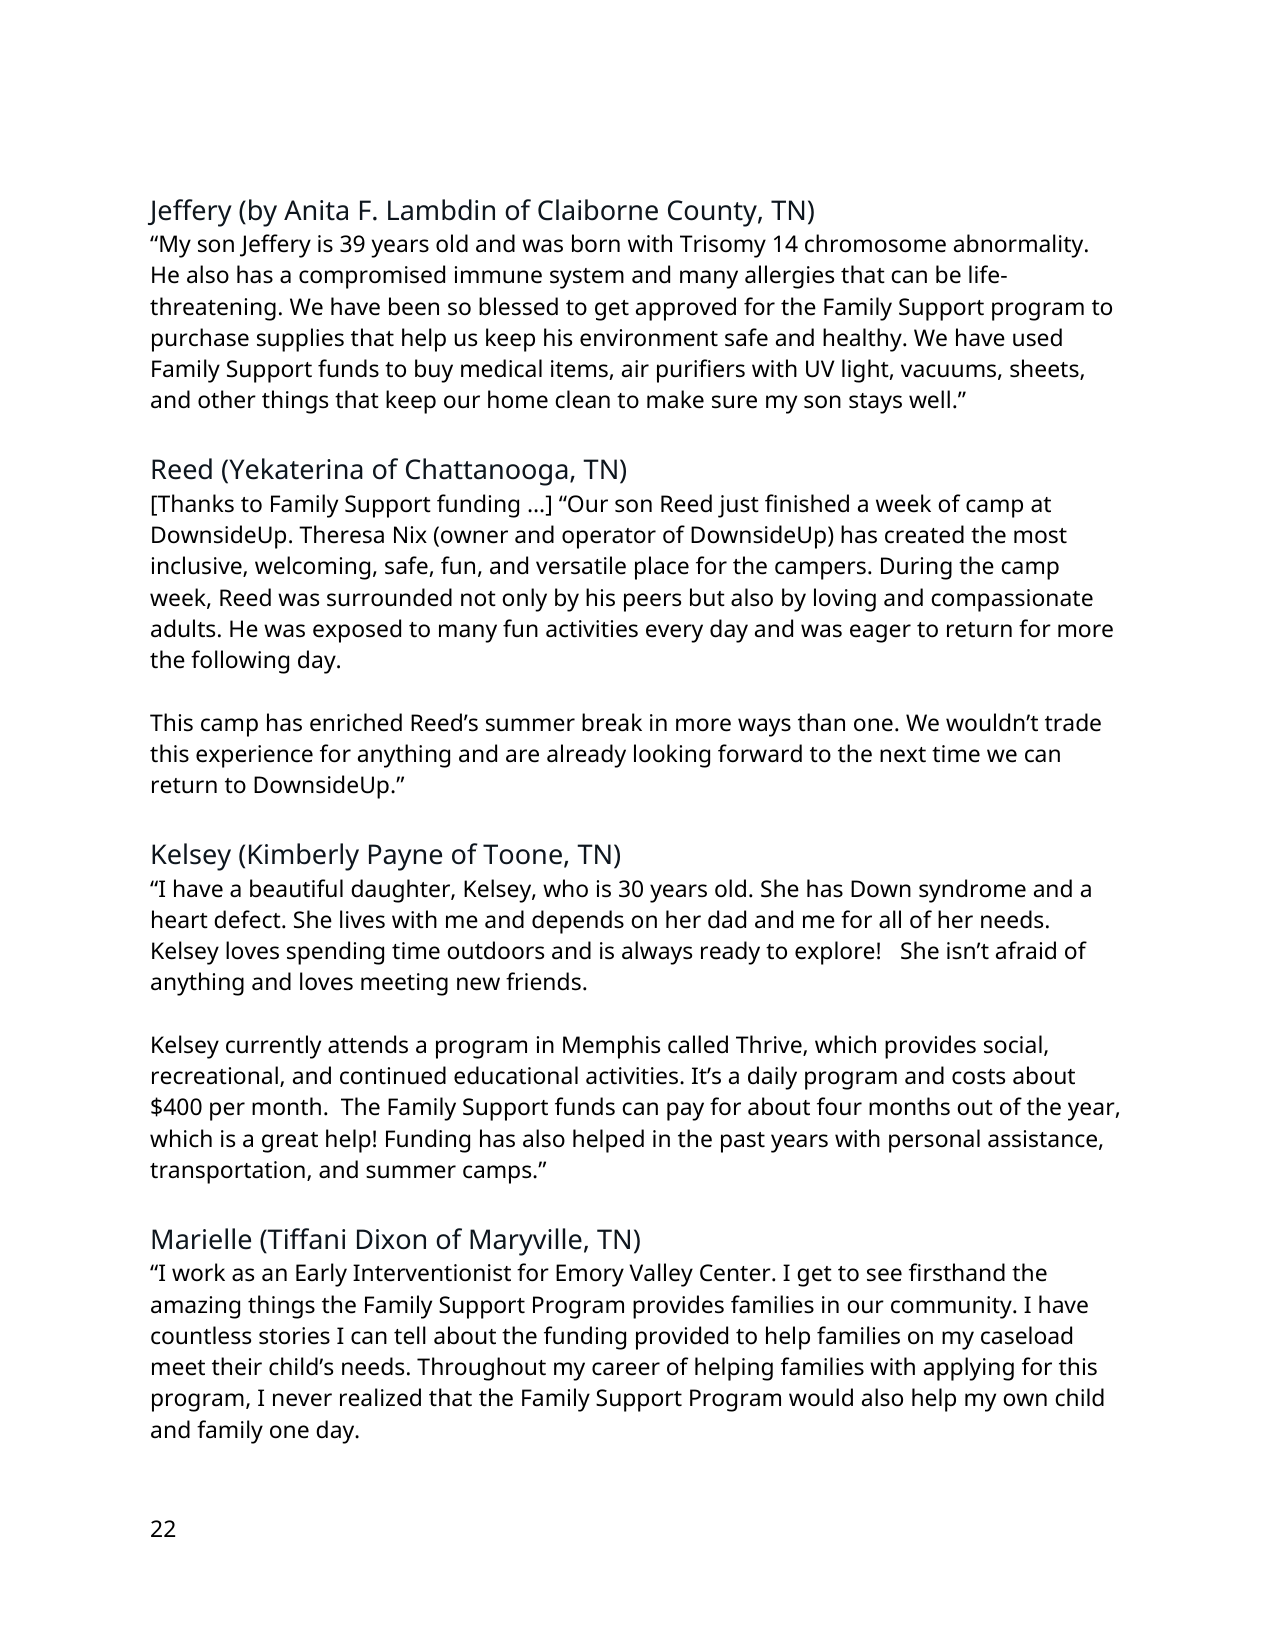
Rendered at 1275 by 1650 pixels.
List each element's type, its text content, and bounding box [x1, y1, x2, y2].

text This camp has enriched Reed’s summer break in more ways than one. We wouldn’t trade this experience for anything and are already looking forward to the next time we can return to DownsideUp.” [150, 706, 1125, 800]
text “I work as an Early Interventionist for Emory Valley Center. I get to see firsthand the amazing things the Family Support Program provides families in our community. I have countless stories I can tell about the funding provided to help families on my caseload meet their child’s needs. Throughout my career of helping families with applying for this program, I never realized that the Family Support Program would also help my own child and family one day. [150, 1257, 1125, 1445]
text “My son Jeffery is 39 years old and was born with Trisomy 14 chromosome abnormality. He also has a compromised immune system and many allergies that can be life-threatening. We have been so blessed to get approved for the Family Support program to purchase supplies that help us keep his environment safe and healthy. We have used Family Support funds to buy medical items, air purifiers with UV light, vacuums, sheets, and other things that keep our home clean to make sure my son stays well.” [150, 228, 1125, 415]
text Kelsey currently attends a program in Memphis called Thrive, which provides social, recreational, and continued educational activities. It’s a daily program and costs about $400 per month. The Family Support funds can pay for about four months out of the year, which is a great help! Funding has also helped in the past years with personal assistance, transportation, and summer camps.” [150, 1029, 1125, 1185]
text [Thanks to Family Support funding …] “Our son Reed just finished a week of camp at DownsideUp. Theresa Nix (owner and operator of DownsideUp) has created the most inclusive, welcoming, safe, fun, and versatile place for the campers. During the camp week, Reed was surrounded not only by his peers but also by loving and compassionate adults. He was exposed to many fun activities every day and was eager to return for more the following day. [150, 488, 1125, 675]
subtitle Kelsey (Kimberly Payne of Toone, TN) [150, 836, 1125, 872]
text “I have a beautiful daughter, Kelsey, who is 30 years old. She has Down syndrome and a heart defect. She lives with me and depends on her dad and me for all of her needs. Kelsey loves spending time outdoors and is always ready to explore! She isn’t afraid of anything and loves meeting new friends. [150, 872, 1125, 997]
subtitle Jeffery (by Anita F. Lambdin of Claiborne County, TN) [150, 191, 1125, 228]
subtitle Marielle (Tiffani Dixon of Maryville, TN) [150, 1220, 1125, 1257]
subtitle Reed (Yekaterina of Chattanooga, TN) [150, 451, 1125, 488]
